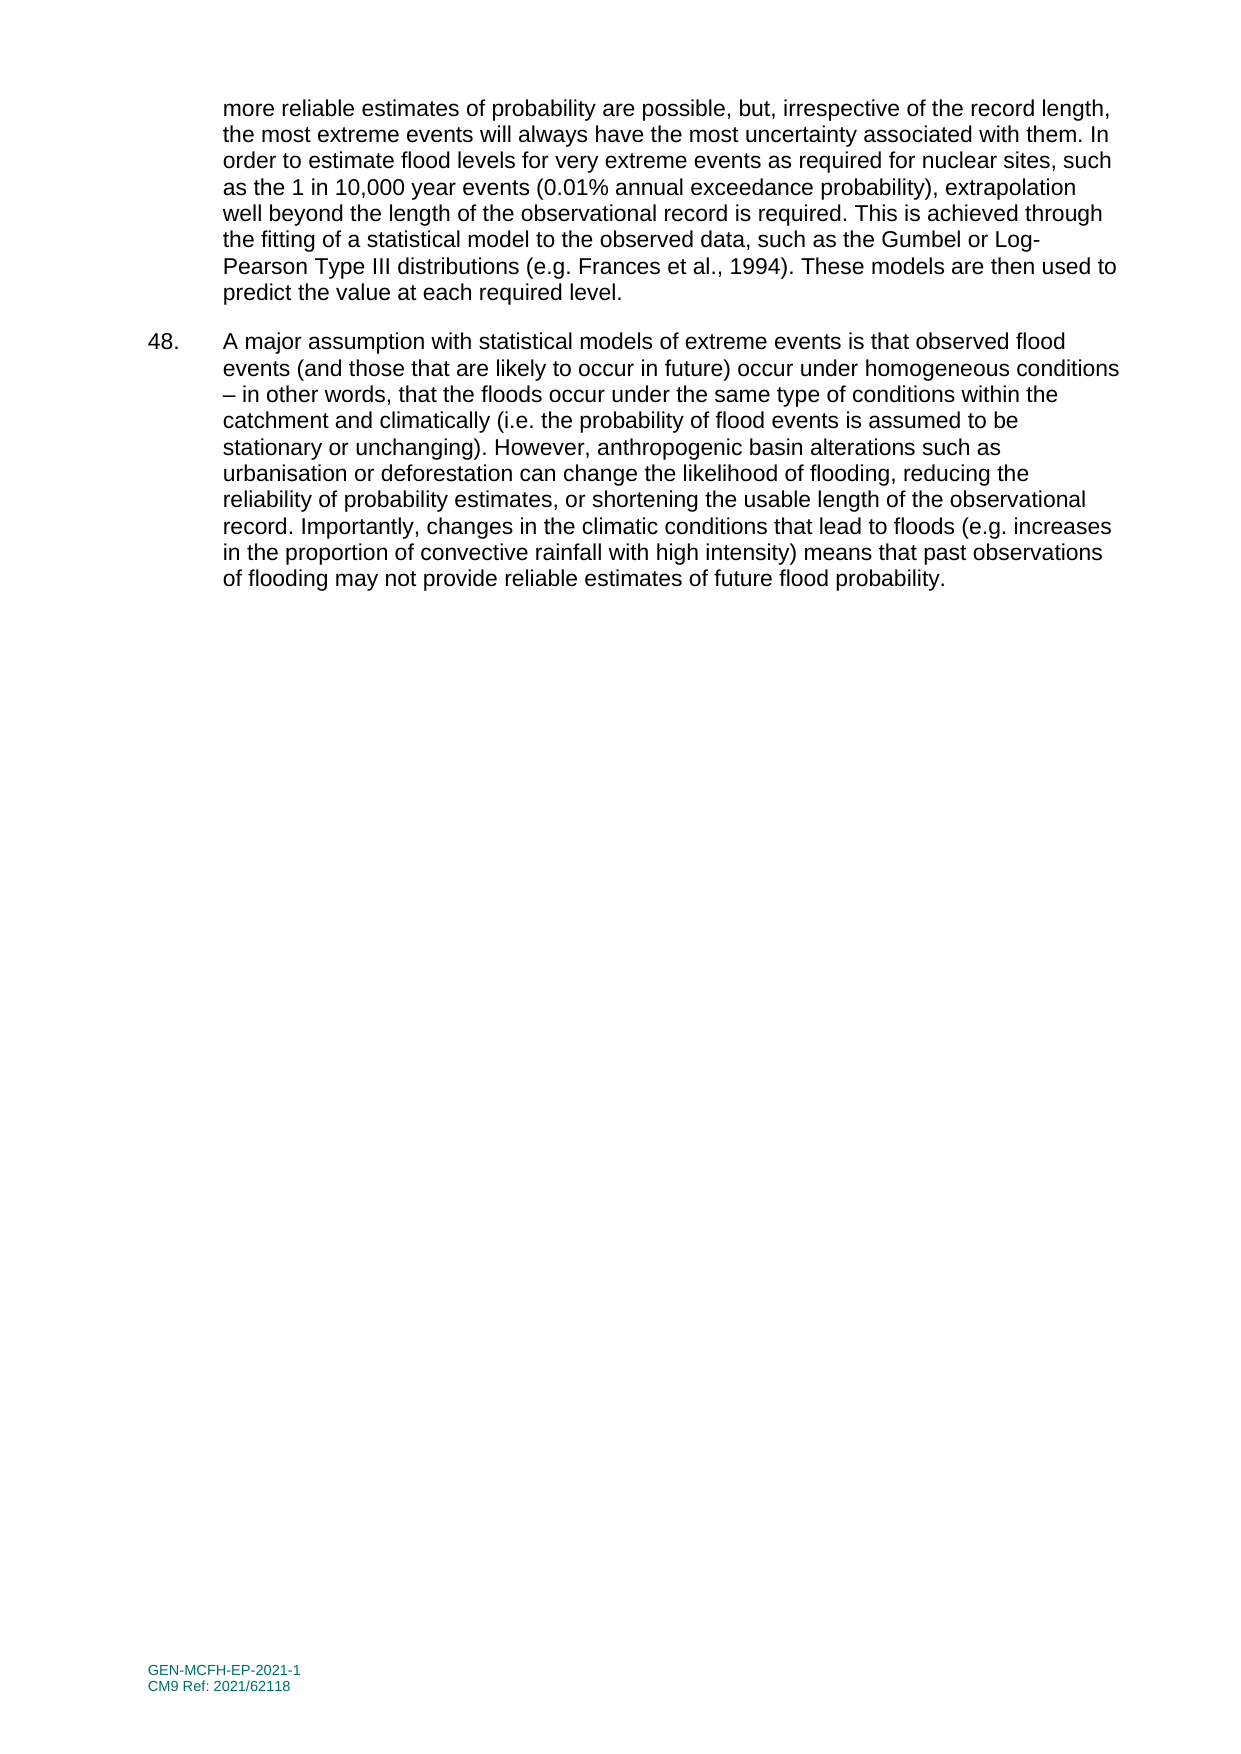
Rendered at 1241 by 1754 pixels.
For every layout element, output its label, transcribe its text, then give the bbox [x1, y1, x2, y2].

text A major assumption with statistical models of extreme events is that observed flood events (and those that are likely to occur in future) occur under homogeneous conditions – in other words, that the floods occur under the same type of conditions within the catchment and climatically (i.e. the probability of flood events is assumed to be stationary or unchanging). However, anthropogenic basin alterations such as urbanisation or deforestation can change the likelihood of flooding, reducing the reliability of probability estimates, or shortening the usable length of the observational record. Importantly, changes in the climatic conditions that lead to floods (e.g. increases in the proportion of convective rainfall with high intensity) means that past observations of flooding may not provide reliable estimates of future flood probability. [148, 328, 1122, 592]
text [148, 94, 1122, 305]
